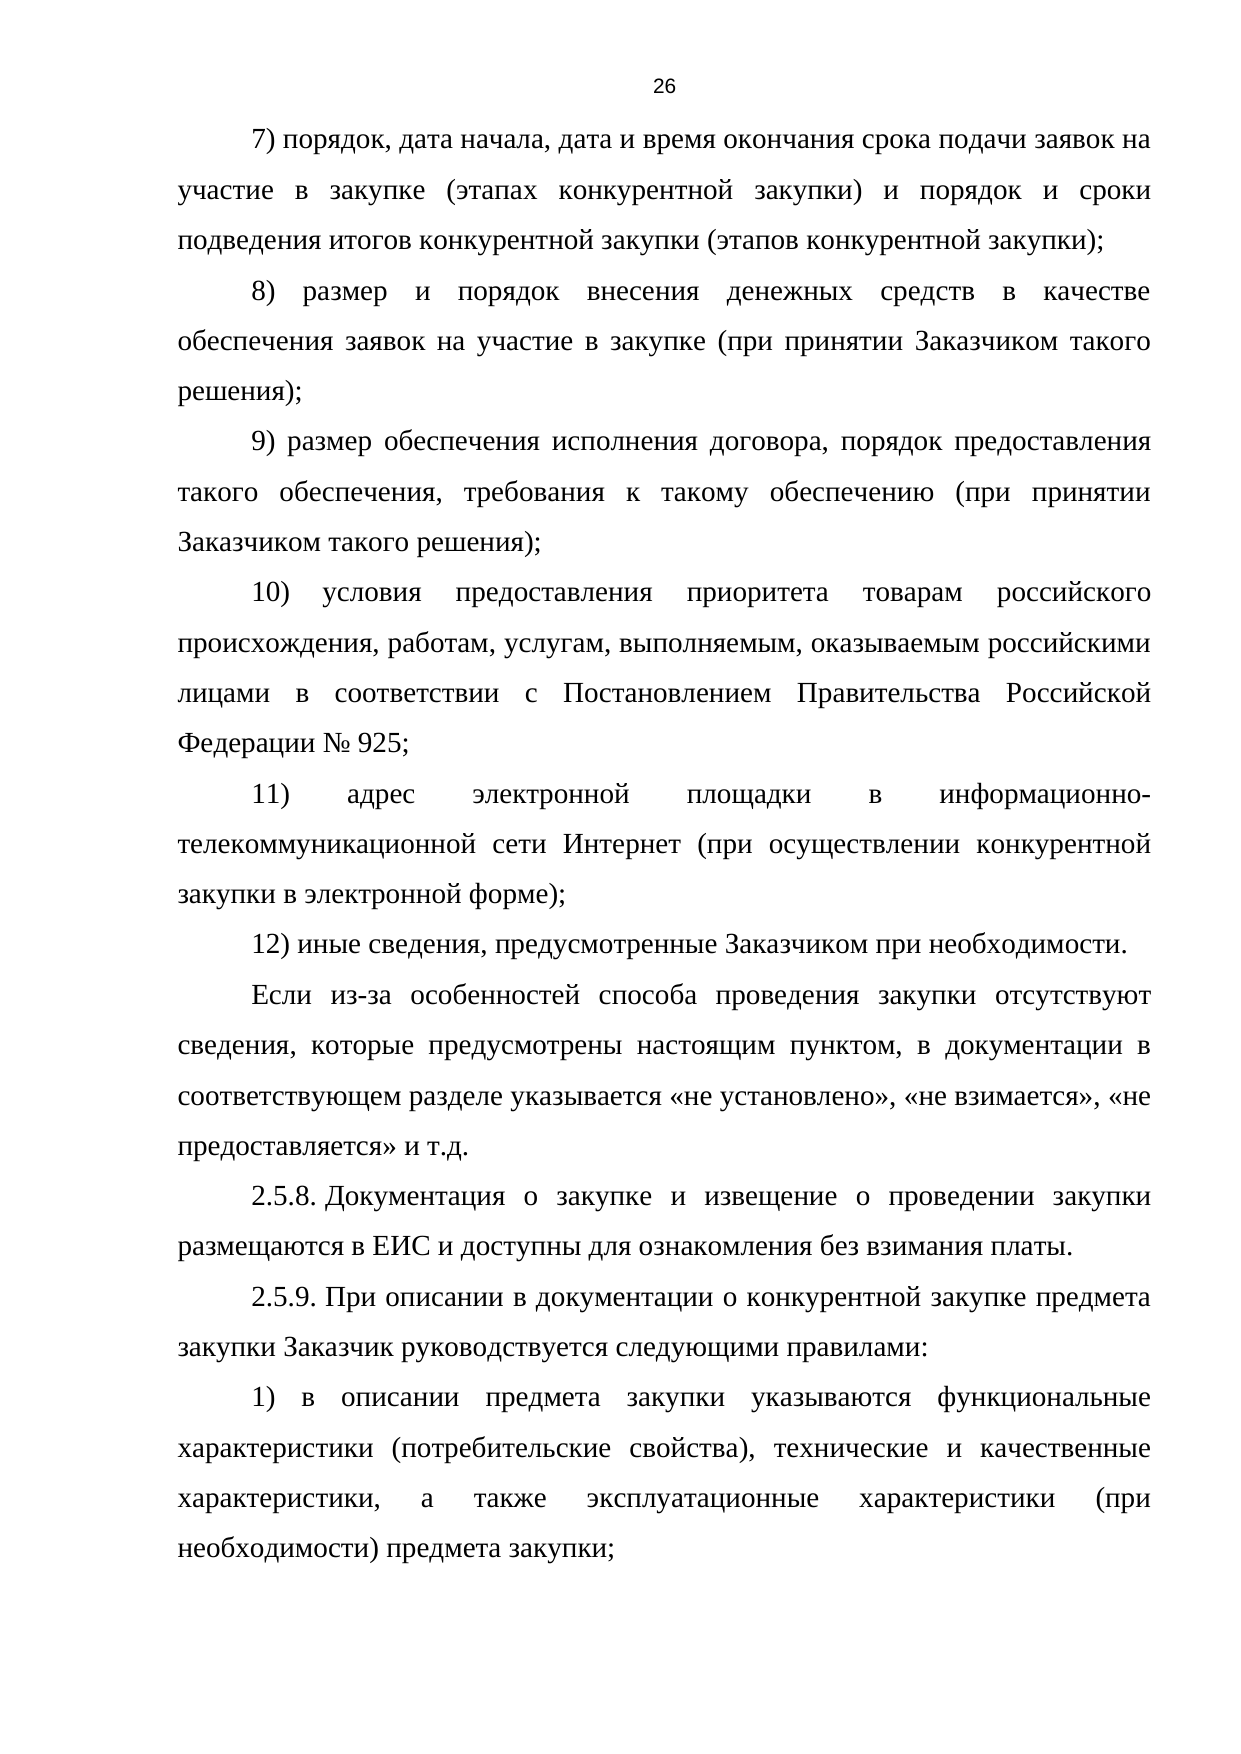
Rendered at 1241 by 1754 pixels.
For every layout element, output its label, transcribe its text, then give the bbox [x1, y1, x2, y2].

text 11) адрес электронной площадки в информационно-телекоммуникационной сети Интернет (при осуществлении конкурентной закупки в электронной форме); [177, 776, 1152, 910]
text Если из-за особенностей способа проведения закупки отсутствуют сведения, которые предусмотрены настоящим пунктом, в документации в соответствующем разделе указывается «не установлено», «не взимается», «не предоставляется» и т.д. [177, 977, 1152, 1161]
text 12) иные сведения, предусмотренные Заказчиком при необходимости. [177, 927, 1152, 960]
text 8) размер и порядок внесения денежных средств в качестве обеспечения заявок на участие в закупке (при принятии Заказчиком такого решения); [177, 273, 1152, 407]
list При описании в документации о конкурентной закупке предмета закупки Заказчик руководствуется следующими правилами: [177, 1279, 1152, 1363]
text 9) размер обеспечения исполнения договора, порядок предоставления такого обеспечения, требования к такому обеспечению (при принятии Заказчиком такого решения); [177, 423, 1152, 558]
text 1) в описании предмета закупки указываются функциональные характеристики (потребительские свойства), технические и качественные характеристики, а также эксплуатационные характеристики (при необходимости) предмета закупки; [177, 1379, 1152, 1564]
list Документация о закупке и извещение о проведении закупки размещаются в ЕИС и доступны для ознакомления без взимания платы. [177, 1178, 1152, 1262]
text 10) условия предоставления приоритета товарам российского происхождения, работам, услугам, выполняемым, оказываемым российскими лицами в соответствии с Постановлением Правительства Российской Федерации № 925; [177, 574, 1152, 759]
text 7) порядок, дата начала, дата и время окончания срока подачи заявок на участие в закупке (этапах конкурентной закупки) и порядок и сроки подведения итогов конкурентной закупки (этапов конкурентной закупки); [177, 122, 1152, 256]
